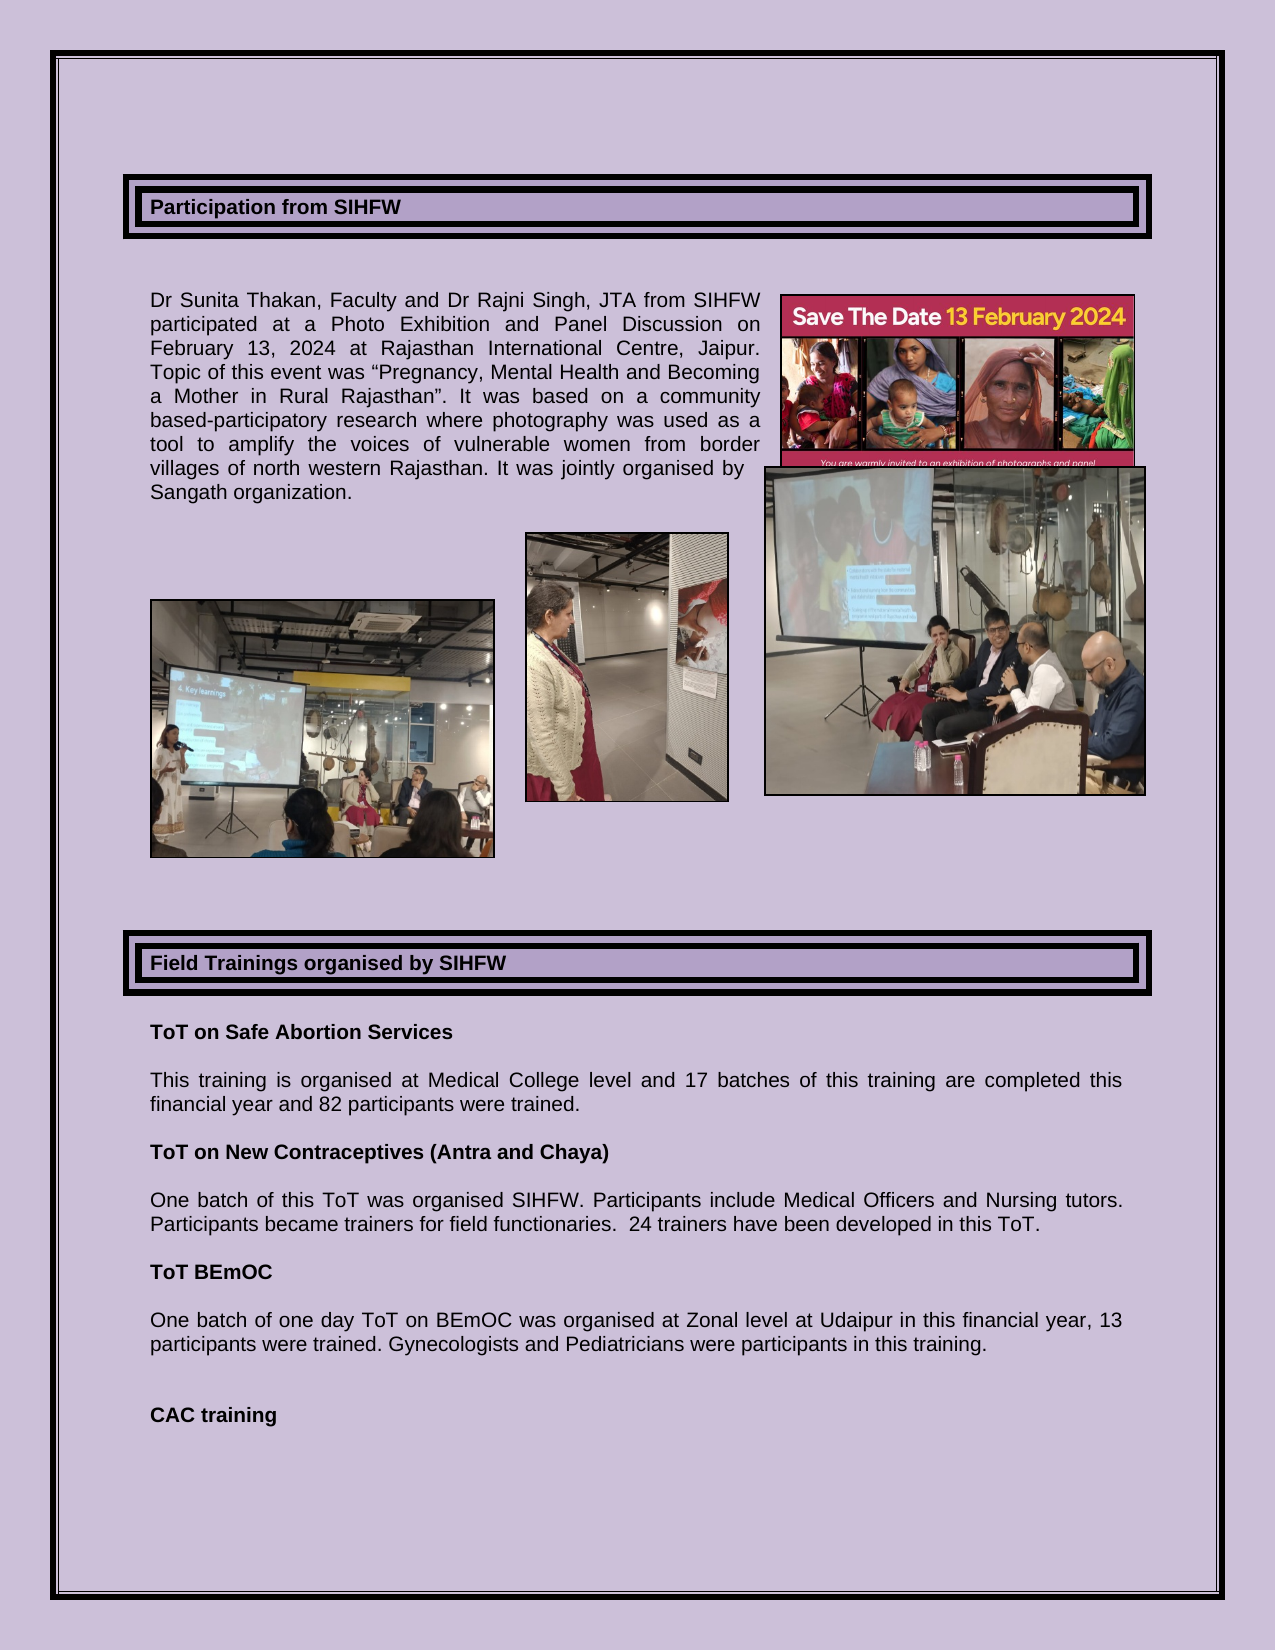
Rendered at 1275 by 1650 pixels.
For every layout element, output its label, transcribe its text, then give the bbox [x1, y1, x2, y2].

text This training is organised at Medical College level and 17 batches of this training are completed this financial year and 82 participants were trained. [150, 1068, 1125, 1116]
text ToT BEmOC [150, 1259, 1125, 1283]
text ToT on New Contraceptives (Antra and Chaya) [150, 1140, 1125, 1164]
text CAC training [150, 1403, 1125, 1427]
text One batch of one day ToT on BEmOC was organised at Zonal level at Udaipur in this financial year, 13 participants were trained. Gynecologists and Pediatricians were participants in this training. [150, 1307, 1125, 1355]
picture [782, 296, 1134, 466]
text ToT on Safe Abortion Services [150, 1020, 1125, 1044]
text Participation from SIHFW [129, 180, 1146, 233]
picture [527, 534, 727, 801]
text One batch of this ToT was organised SIHFW. Participants include Medical Officers and Nursing tutors. Participants became trainers for field functionaries. 24 trainers have been developed in this ToT. [150, 1188, 1125, 1236]
text Field Trainings organised by SIHFW [129, 936, 1146, 989]
picture [152, 601, 493, 857]
picture [766, 468, 1144, 794]
